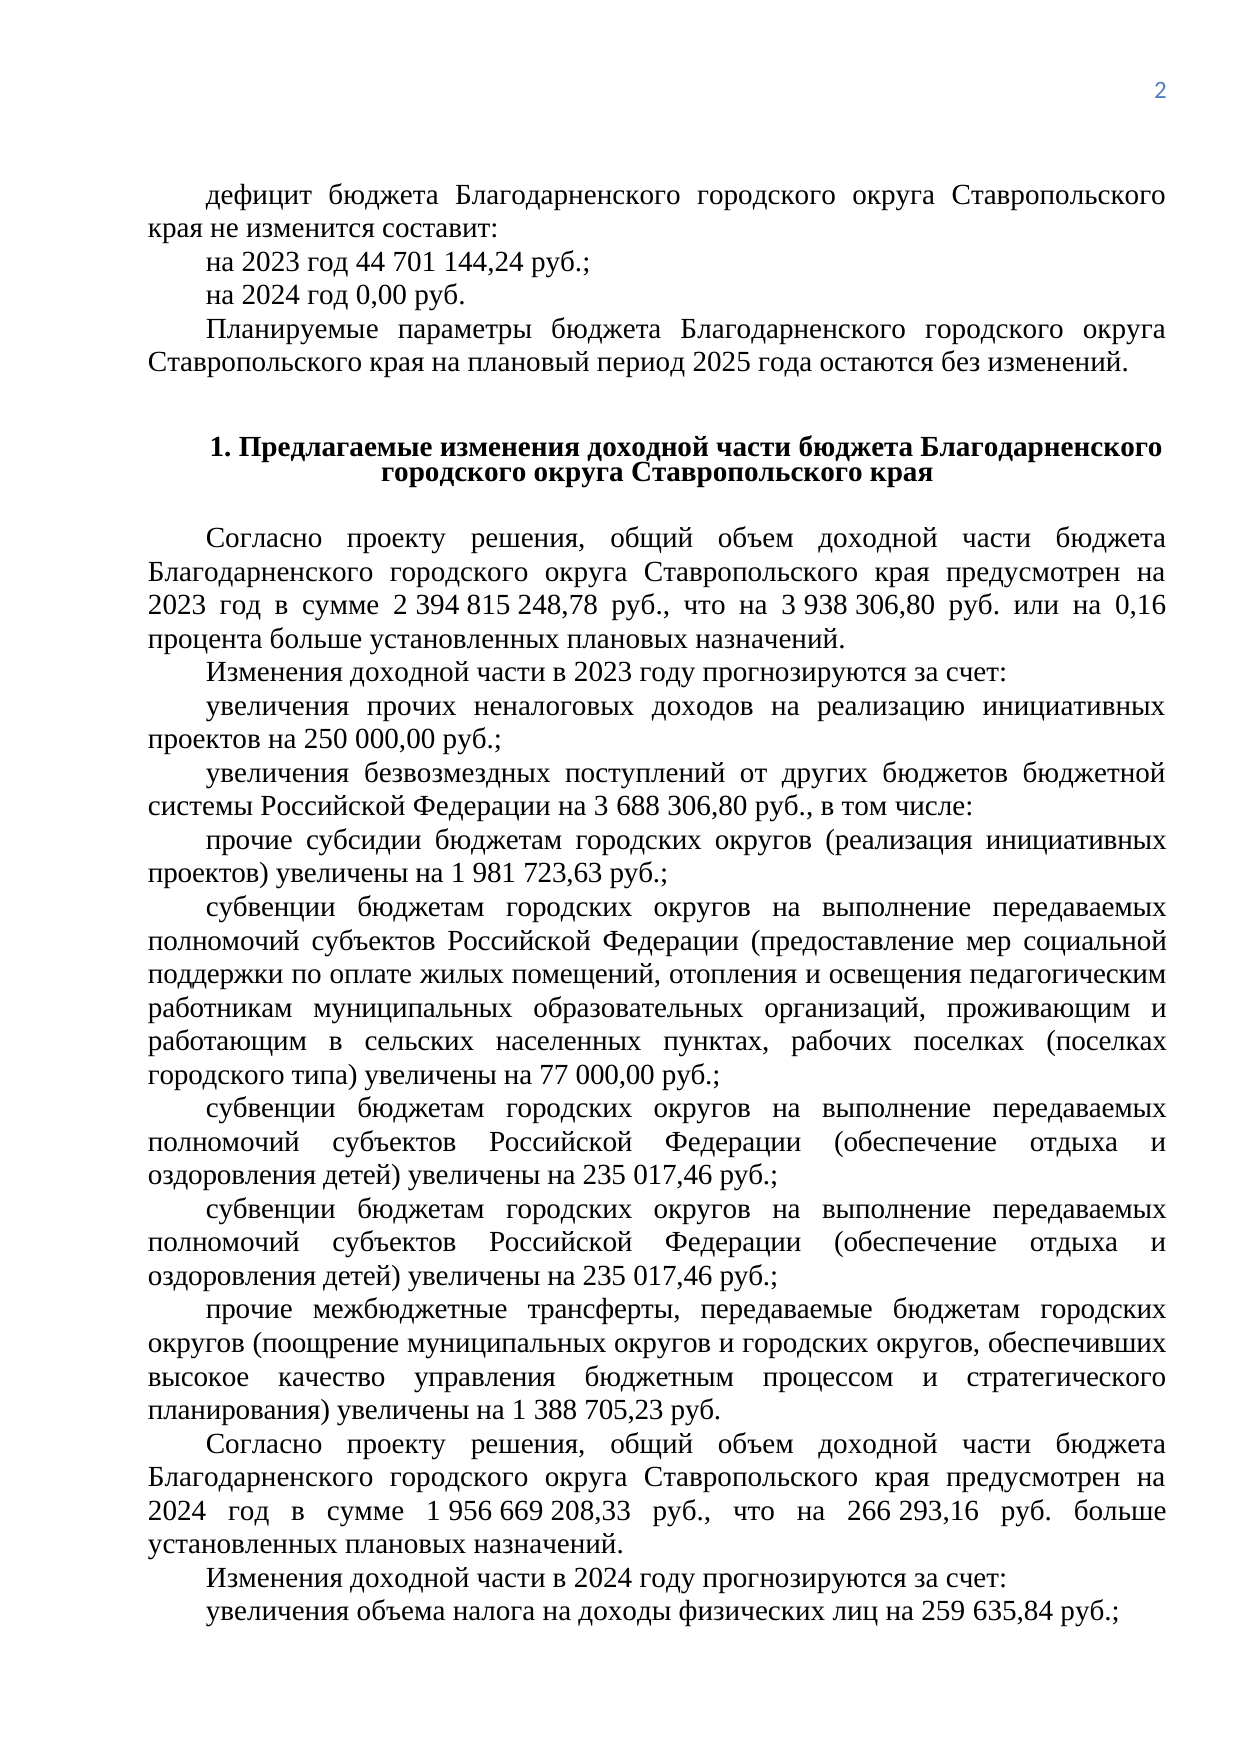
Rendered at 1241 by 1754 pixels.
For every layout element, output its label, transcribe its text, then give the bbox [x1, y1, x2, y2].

text на 2024 год 0,00 руб. [148, 277, 1167, 311]
text на 2023 год 44 701 144,24 руб.; [148, 244, 1167, 277]
text увеличения безвозмездных поступлений от других бюджетов бюджетной системы Российской Федерации на 3 688 306,80 руб., в том числе: [148, 755, 1167, 822]
text субвенции бюджетам городских округов на выполнение передаваемых полномочий субъектов Российской Федерации (обеспечение отдыха и оздоровления детей) увеличены на 235 017,46 руб.; [148, 1090, 1167, 1191]
text увеличения объема налога на доходы физических лиц на 259 635,84 руб.; [148, 1593, 1167, 1627]
text Планируемые параметры бюджета Благодарненского городского округа Ставропольского края на плановый период 2025 года остаются без изменений. [148, 311, 1167, 378]
text 1. Предлагаемые изменения доходной части бюджета Благодарненского городского округа Ставропольского края [148, 437, 1167, 487]
text субвенции бюджетам городских округов на выполнение передаваемых полномочий субъектов Российской Федерации (обеспечение отдыха и оздоровления детей) увеличены на 235 017,46 руб.; [148, 1191, 1167, 1292]
text Изменения доходной части в 2023 году прогнозируются за счет: [148, 654, 1167, 688]
text Согласно проекту решения, общий объем доходной части бюджета Благодарненского городского округа Ставропольского края предусмотрен на 2023 год в сумме 2 394 815 248,78 руб., что на 3 938 306,80 руб. или на 0,16 процента больше установленных плановых назначений. [148, 520, 1167, 654]
text Согласно проекту решения, общий объем доходной части бюджета Благодарненского городского округа Ставропольского края предусмотрен на 2024 год в сумме 1 956 669 208,33 руб., что на 266 293,16 руб. больше установленных плановых назначений. [148, 1426, 1167, 1560]
text Изменения доходной части в 2024 году прогнозируются за счет: [148, 1560, 1167, 1593]
text прочие межбюджетные трансферты, передаваемые бюджетам городских округов (поощрение муниципальных округов и городских округов, обеспечивших высокое качество управления бюджетным процессом и стратегического планирования) увеличены на 1 388 705,23 руб. [148, 1292, 1167, 1426]
text дефицит бюджета Благодарненского городского округа Ставропольского края не изменится составит: [148, 177, 1167, 244]
text увеличения прочих неналоговых доходов на реализацию инициативных проектов на 250 000,00 руб.; [148, 688, 1167, 755]
text прочие субсидии бюджетам городских округов (реализация инициативных проектов) увеличены на 1 981 723,63 руб.; [148, 822, 1167, 889]
text субвенции бюджетам городских округов на выполнение передаваемых полномочий субъектов Российской Федерации (предоставление мер социальной поддержки по оплате жилых помещений, отопления и освещения педагогическим работникам муниципальных образовательных организаций, проживающим и работающим в сельских населенных пунктах, рабочих поселках (поселках городского типа) увеличены на 77 000,00 руб.; [148, 889, 1167, 1090]
